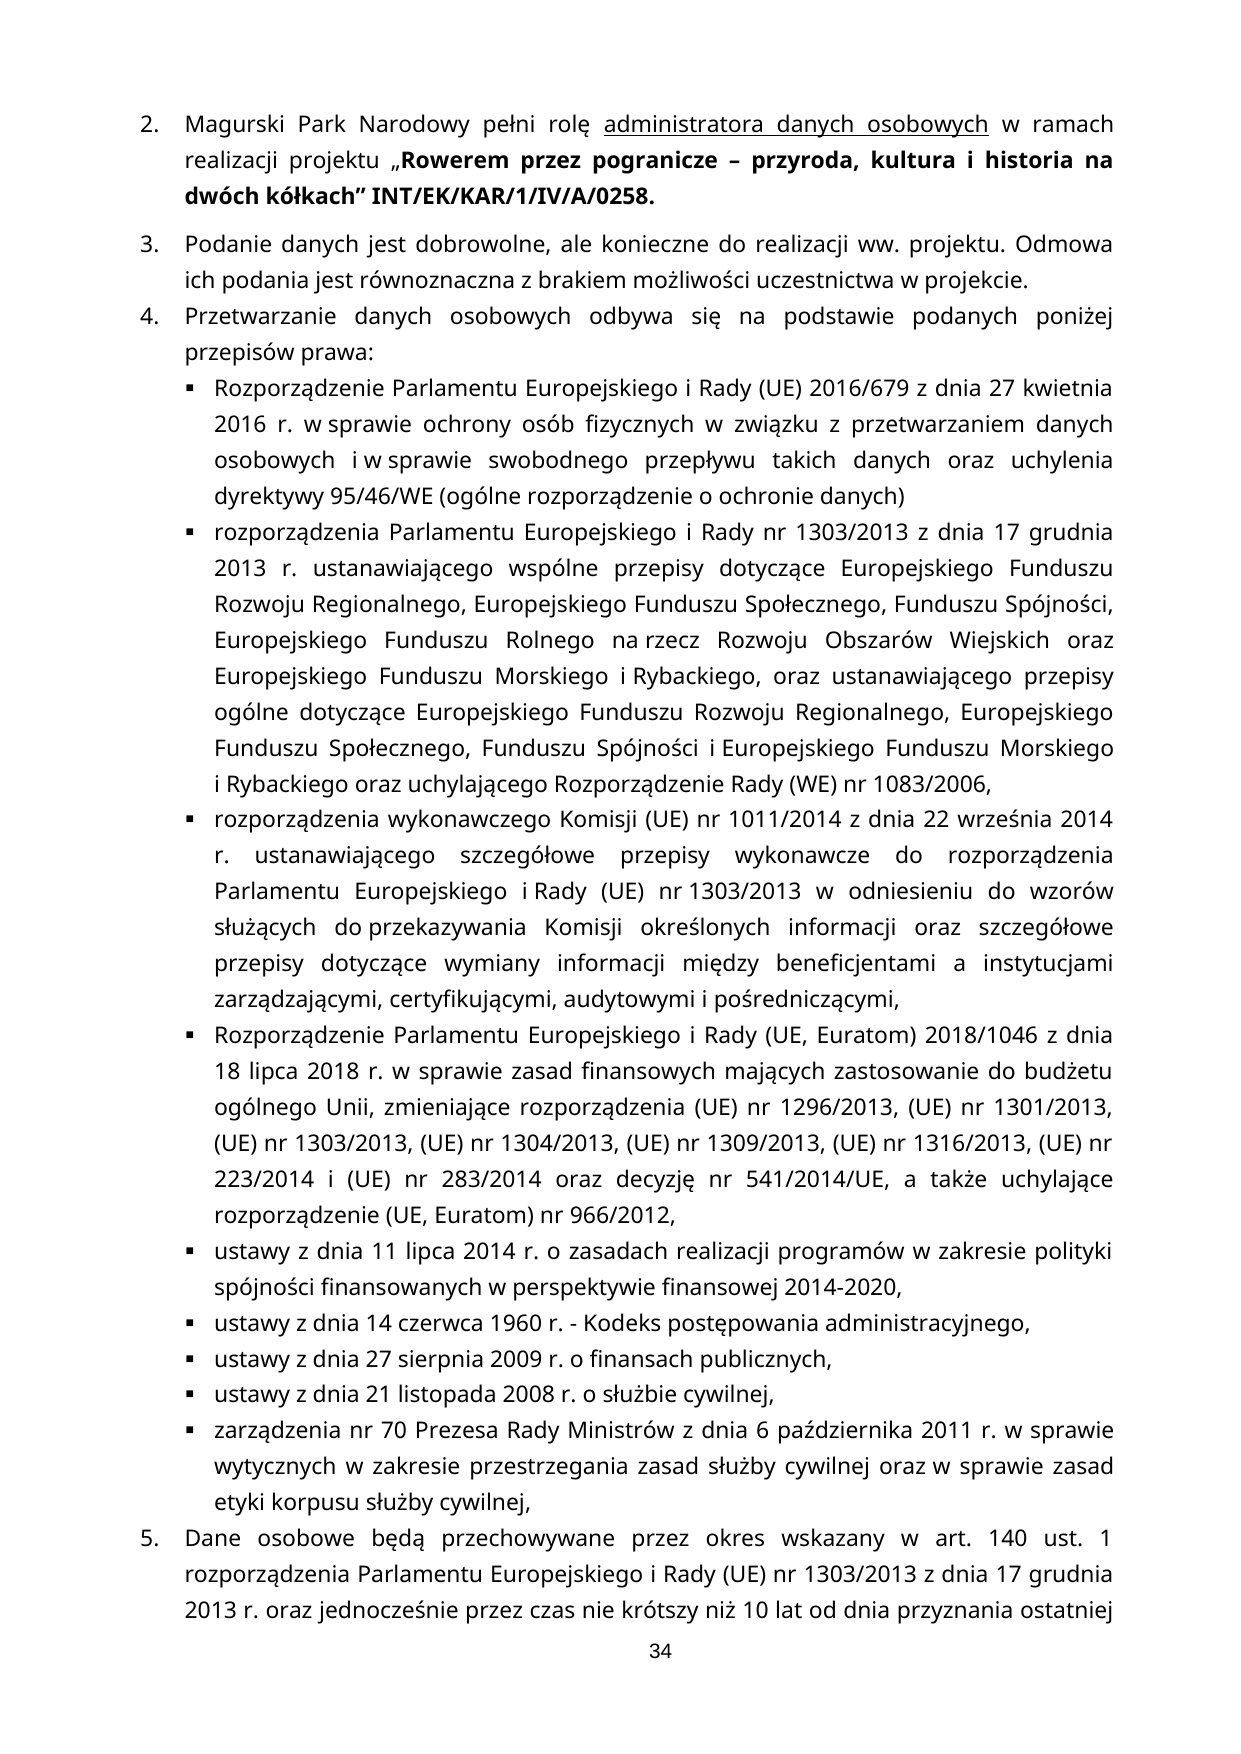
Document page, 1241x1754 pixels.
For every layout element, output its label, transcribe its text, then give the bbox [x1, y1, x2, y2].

list Rozporządzenie Parlamentu Europejskiego i Rady (UE, Euratom) 2018/1046 z dnia 18 lipca 2018 r. w sprawie zasad finansowych mających zastosowanie do budżetu ogólnego Unii, zmieniające rozporządzenia (UE) nr 1296/2013, (UE) nr 1301/2013, (UE) nr 1303/2013, (UE) nr 1304/2013, (UE) nr 1309/2013, (UE) nr 1316/2013, (UE) nr 223/2014 i (UE) nr 283/2014 oraz decyzję nr 541/2014/UE, a także uchylające rozporządzenie (UE, Euratom) nr 966/2012, [184, 1019, 1114, 1230]
list ustawy z dnia 27 sierpnia 2009 r. o finansach publicznych, [184, 1342, 1114, 1374]
list rozporządzenia wykonawczego Komisji (UE) nr 1011/2014 z dnia 22 września 2014 r. ustanawiającego szczegółowe przepisy wykonawcze do rozporządzenia Parlamentu Europejskiego i Rady (UE) nr 1303/2013 w odniesieniu do wzorów służących do przekazywania Komisji określonych informacji oraz szczegółowe przepisy dotyczące wymiany informacji między beneficjentami a instytucjami zarządzającymi, certyfikującymi, audytowymi i pośredniczącymi, [184, 803, 1114, 1014]
list Podanie danych jest dobrowolne, ale konieczne do realizacji ww. projektu. Odmowa ich podania jest równoznaczna z brakiem możliwości uczestnictwa w projekcie. [140, 228, 1114, 296]
list Rozporządzenie Parlamentu Europejskiego i Rady (UE) 2016/679 z dnia 27 kwietnia 2016 r. w sprawie ochrony osób fizycznych w związku z przetwarzaniem danych osobowych i w sprawie swobodnego przepływu takich danych oraz uchylenia dyrektywy 95/46/WE (ogólne rozporządzenie o ochronie danych) [184, 372, 1114, 511]
list rozporządzenia Parlamentu Europejskiego i Rady nr 1303/2013 z dnia 17 grudnia 2013 r. ustanawiającego wspólne przepisy dotyczące Europejskiego Funduszu Rozwoju Regionalnego, Europejskiego Funduszu Społecznego, Funduszu Spójności, Europejskiego Funduszu Rolnego na rzecz Rozwoju Obszarów Wiejskich oraz Europejskiego Funduszu Morskiego i Rybackiego, oraz ustanawiającego przepisy ogólne dotyczące Europejskiego Funduszu Rozwoju Regionalnego, Europejskiego Funduszu Społecznego, Funduszu Spójności i Europejskiego Funduszu Morskiego i Rybackiego oraz uchylającego Rozporządzenie Rady (WE) nr 1083/2006, [184, 516, 1114, 799]
list Magurski Park Narodowy pełni rolę administratora danych osobowych w ramach realizacji projektu „Rowerem przez pogranicze – przyroda, kultura i historia na dwóch kółkach” INT/EK/KAR/1/IV/A/0258. [140, 108, 1114, 211]
list ustawy z dnia 21 listopada 2008 r. o służbie cywilnej, [184, 1378, 1114, 1410]
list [140, 1522, 1114, 1625]
list ustawy z dnia 14 czerwca 1960 r. - Kodeks postępowania administracyjnego, [184, 1307, 1114, 1338]
list zarządzenia nr 70 Prezesa Rady Ministrów z dnia 6 października 2011 r. w sprawie wytycznych w zakresie przestrzegania zasad służby cywilnej oraz w sprawie zasad etyki korpusu służby cywilnej, [184, 1414, 1114, 1517]
list Przetwarzanie danych osobowych odbywa się na podstawie podanych poniżej przepisów prawa: [140, 300, 1114, 367]
list ustawy z dnia 11 lipca 2014 r. o zasadach realizacji programów w zakresie polityki spójności finansowanych w perspektywie finansowej 2014-2020, [184, 1235, 1114, 1302]
